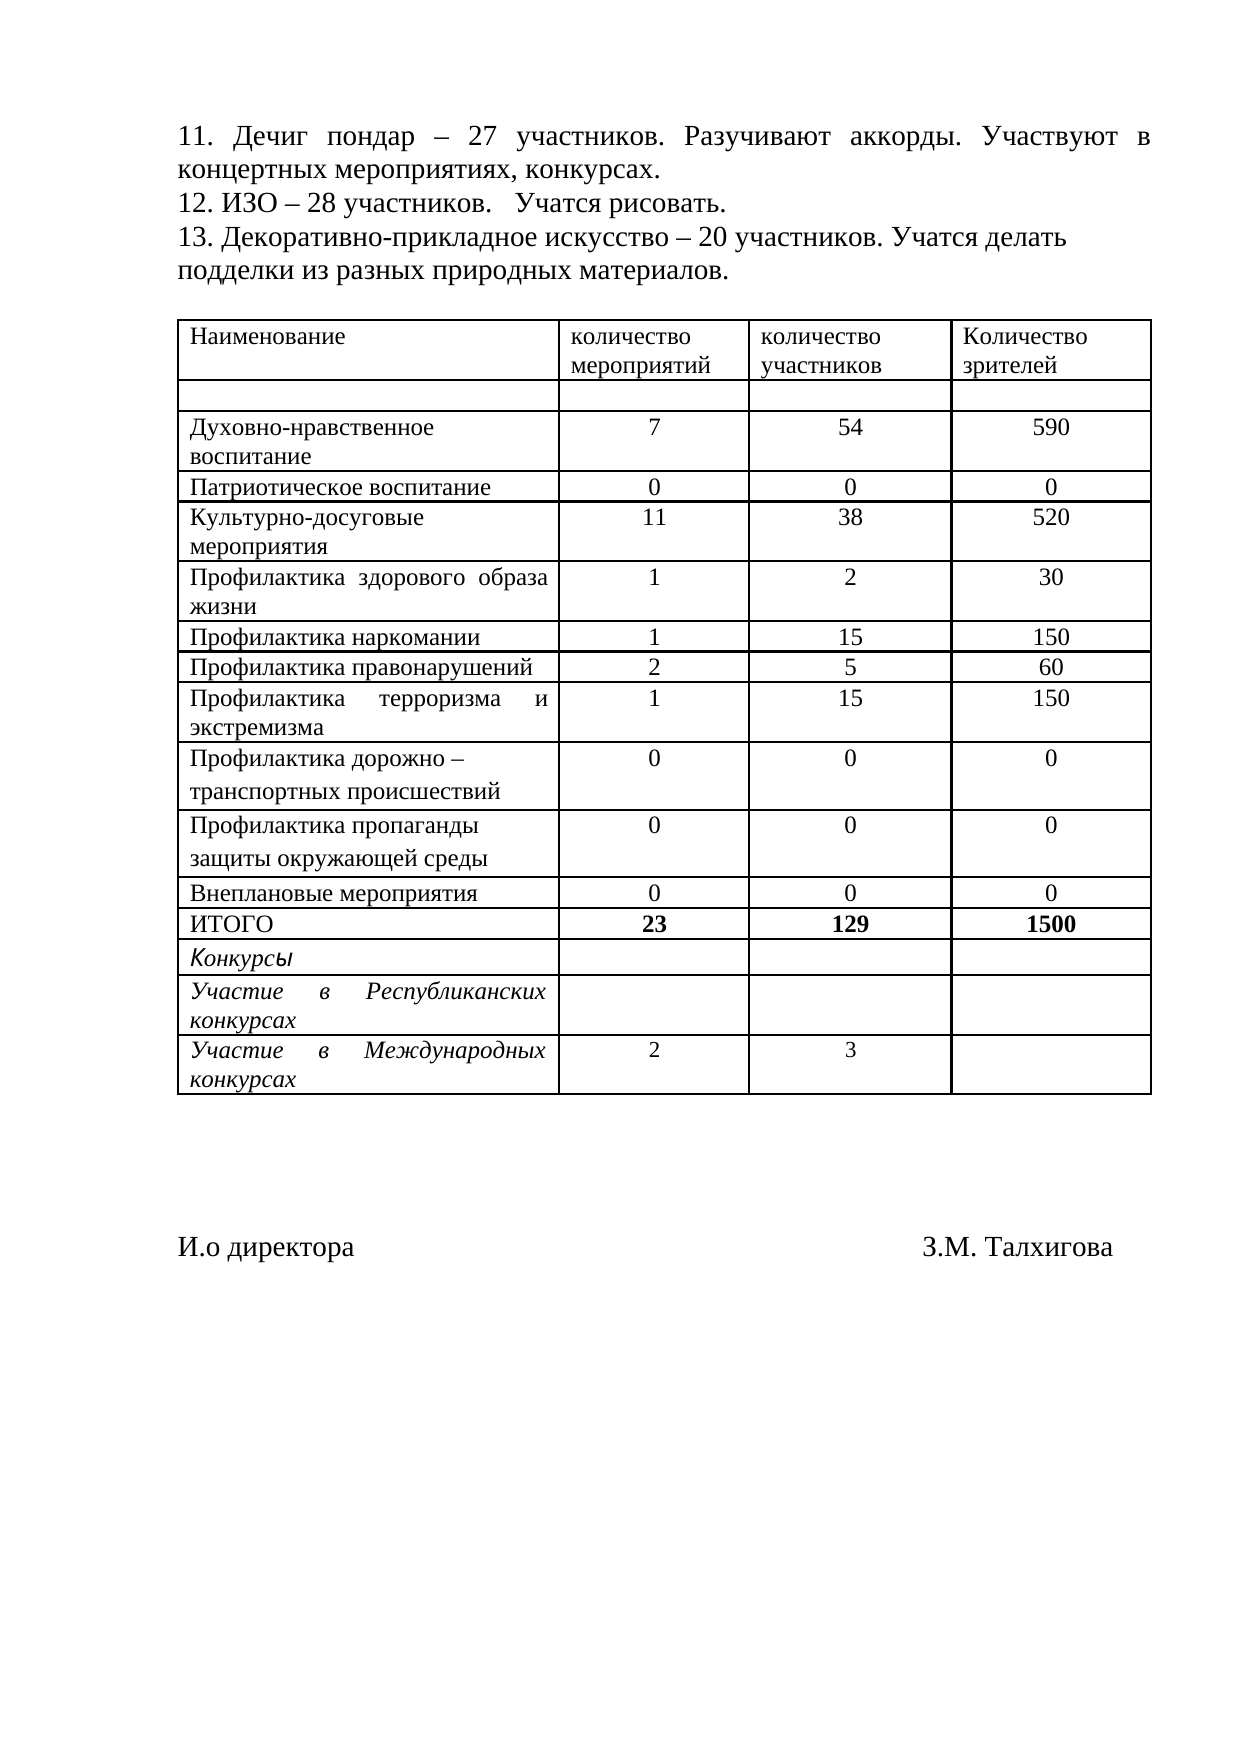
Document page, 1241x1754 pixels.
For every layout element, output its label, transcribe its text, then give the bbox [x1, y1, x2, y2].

table_cell [750, 976, 950, 1033]
table_cell 2 [750, 562, 950, 619]
table_cell 23 [560, 909, 748, 938]
table_cell 15 [750, 683, 950, 741]
table_cell 0 [560, 472, 748, 500]
table_cell [953, 381, 1150, 410]
table_cell 54 [750, 412, 950, 469]
table_cell 0 [560, 811, 748, 876]
table_cell 150 [953, 683, 1150, 741]
table_cell 0 [750, 743, 950, 808]
table_cell 150 [953, 622, 1150, 650]
table_cell 30 [953, 562, 1150, 619]
table_cell 1 [560, 683, 748, 741]
table_cell Участие в Республиканских конкурсах [179, 976, 558, 1033]
table_cell 3 [750, 1036, 950, 1093]
text И.о директора З.М. Талхигова [177, 1229, 1152, 1263]
table_cell 590 [953, 412, 1150, 469]
table_cell 520 [953, 503, 1150, 560]
table_header количество мероприятий [560, 321, 748, 379]
table_cell 0 [560, 878, 748, 907]
table_cell 38 [750, 503, 950, 560]
table_cell [953, 976, 1150, 1033]
text 11. Дечиг пондар – 27 участников. Разучивают аккорды. Участвуют в концертных мероприятиях, конкурсах. [177, 118, 1152, 185]
table_cell [953, 940, 1150, 974]
text 12. ИЗО – 28 участников. Учатся рисовать. [177, 185, 1152, 219]
table_cell 1500 [953, 909, 1150, 938]
table_cell 11 [560, 503, 748, 560]
table_header Количество зрителей [953, 321, 1150, 379]
table_cell Профилактика наркомании [179, 622, 558, 650]
table_cell [560, 381, 748, 410]
table_cell Участие в Международных конкурсах [179, 1036, 558, 1093]
table_header Наименование [179, 321, 558, 379]
table_cell 2 [560, 653, 748, 681]
table_cell [953, 1036, 1150, 1093]
table_cell 0 [953, 878, 1150, 907]
table_cell 0 [953, 472, 1150, 500]
table_cell ИТОГО [179, 909, 558, 938]
table_cell Духовно-нравственное ​воспитание​ [179, 412, 558, 469]
table_cell ​Конкурсы​ [179, 940, 558, 974]
table_cell Внеплановые мероприятия [179, 878, 558, 907]
table_cell 0 [953, 811, 1150, 876]
table_cell Культурно-досуговые мероприятия [179, 503, 558, 560]
table_cell Профилактика пропаганды защиты окружающей среды [179, 811, 558, 876]
table_cell 0 [750, 472, 950, 500]
table_cell 2 [560, 1036, 748, 1093]
table_cell 15 [750, 622, 950, 650]
table_cell Профилактика правонарушений [179, 653, 558, 681]
table_cell Профилактика дорожно – транспортных происшествий [179, 743, 558, 808]
table_cell 129 [750, 909, 950, 938]
table_header количество участников [750, 321, 950, 379]
table_cell [179, 381, 558, 410]
table_cell 1 [560, 622, 748, 650]
table_cell 0 [750, 878, 950, 907]
table_cell 1 [560, 562, 748, 619]
table_cell 5 [750, 653, 950, 681]
text 13. Декоративно-прикладное искусство – 20 участников. Учатся делать подделки из разных природных материалов. [177, 219, 1152, 286]
table_cell 0 [560, 743, 748, 808]
table_cell 0 [953, 743, 1150, 808]
table_cell [750, 940, 950, 974]
table_cell [560, 940, 748, 974]
table_cell 0 [750, 811, 950, 876]
table_cell Профилактика здорового образа жизни [179, 562, 558, 619]
table_cell [560, 976, 748, 1033]
table_cell 60 [953, 653, 1150, 681]
table_cell Патриотическое воспитание [179, 472, 558, 500]
table_cell [750, 381, 950, 410]
table_cell Профилактика терроризма и экстремизма [179, 683, 558, 741]
table_cell 7 [560, 412, 748, 469]
